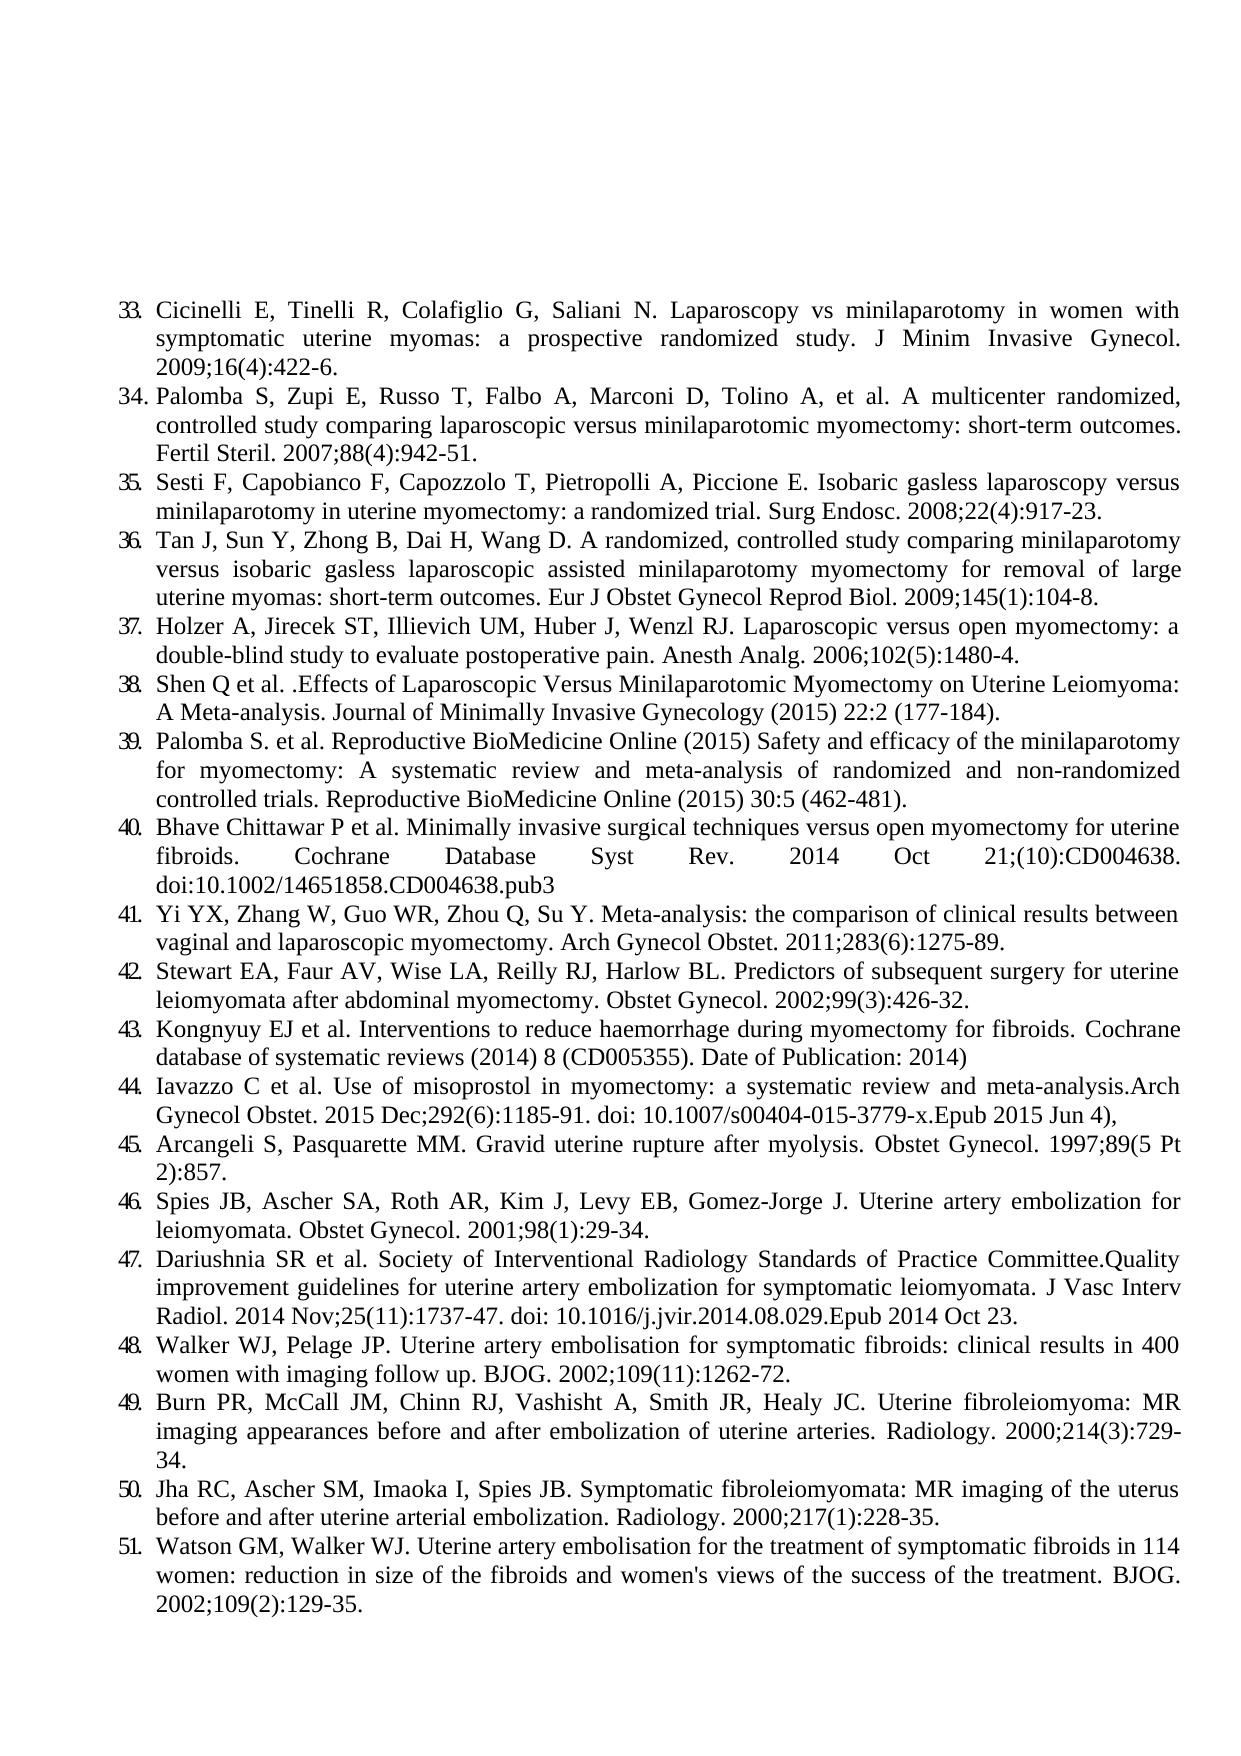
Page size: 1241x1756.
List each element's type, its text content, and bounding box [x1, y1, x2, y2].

list Bhave Chittawar P et al. Minimally invasive surgical techniques versus open myomectomy for uterine fibroids. Cochrane Database Syst Rev. 2014 Oct 21;(10):CD004638. doi:10.1002/14651858.CD004638.pub3 [118, 812, 1181, 899]
list Palomba S. et al. Reproductive BioMedicine Online (2015) Safety and efficacy of the minilaparotomy for myomectomy: A systematic review and meta-analysis of randomized and non-randomized controlled trials. Reproductive BioMedicine Online (2015) 30:5 (462-481). [118, 726, 1182, 812]
list Cicinelli E, Tinelli R, Colafiglio G, Saliani N. Laparoscopy vs minilaparotomy in women with symptomatic uterine myomas: a prospective randomized study. J Minim Invasive Gynecol. 2009;16(4):422-6. [118, 295, 1181, 381]
list Iavazzo C et al. Use of misoprostol in myomectomy: a systematic review and meta-analysis.Arch Gynecol Obstet. 2015 Dec;292(6):1185-91. doi: 10.1007/s00404-015-3779-x.Epub 2015 Jun 4), [118, 1071, 1181, 1129]
list Holzer A, Jirecek ST, Illievich UM, Huber J, Wenzl RJ. Laparoscopic versus open myomectomy: a double-blind study to evaluate postoperative pain. Anesth Analg. 2006;102(5):1480-4. [118, 611, 1181, 669]
list Jha RC, Ascher SM, Imaoka I, Spies JB. Symptomatic fibroleiomyomata: MR imaging of the uterus before and after uterine arterial embolization. Radiology. 2000;217(1):228-35. [118, 1474, 1181, 1531]
list Kongnyuy EJ et al. Interventions to reduce haemorrhage during myomectomy for fibroids. Cochrane database of systematic reviews (2014) 8 (CD005355). Date of Publication: 2014) [118, 1014, 1181, 1071]
list Burn PR, McCall JM, Chinn RJ, Vashisht A, Smith JR, Healy JC. Uterine fibroleiomyoma: MR imaging appearances before and after embolization of uterine arteries. Radiology. 2000;214(3):729-34. [118, 1387, 1182, 1474]
list Walker WJ, Pelage JP. Uterine artery embolisation for symptomatic fibroids: clinical results in 400 women with imaging follow up. BJOG. 2002;109(11):1262-72. [118, 1330, 1181, 1387]
list Dariushnia SR et al. Society of Interventional Radiology Standards of Practice Committee.Quality improvement guidelines for uterine artery embolization for symptomatic leiomyomata. J Vasc Interv Radiol. 2014 Nov;25(11):1737-47. doi: 10.1016/j.jvir.2014.08.029.Epub 2014 Oct 23. [118, 1244, 1181, 1330]
list Spies JB, Ascher SA, Roth AR, Kim J, Levy EB, Gomez-Jorge J. Uterine artery embolization for leiomyomata. Obstet Gynecol. 2001;98(1):29-34. [118, 1186, 1182, 1244]
list Shen Q et al. .Effects of Laparoscopic Versus Minilaparotomic Myomectomy on Uterine Leiomyoma: A Meta-analysis. Journal of Minimally Invasive Gynecology (2015) 22:2 (177-184). [118, 669, 1181, 726]
list Yi YX, Zhang W, Guo WR, Zhou Q, Su Y. Meta-analysis: the comparison of clinical results between vaginal and laparoscopic myomectomy. Arch Gynecol Obstet. 2011;283(6):1275-89. [118, 899, 1181, 956]
list Arcangeli S, Pasquarette MM. Gravid uterine rupture after myolysis. Obstet Gynecol. 1997;89(5 Pt 2):857. [118, 1129, 1181, 1186]
list Sesti F, Capobianco F, Capozzolo T, Pietropolli A, Piccione E. Isobaric gasless laparoscopy versus minilaparotomy in uterine myomectomy: a randomized trial. Surg Endosc. 2008;22(4):917-23. [118, 467, 1181, 525]
list Tan J, Sun Y, Zhong B, Dai H, Wang D. A randomized, controlled study comparing minilaparotomy versus isobaric gasless laparoscopic assisted minilaparotomy myomectomy for removal of large uterine myomas: short-term outcomes. Eur J Obstet Gynecol Reprod Biol. 2009;145(1):104-8. [118, 525, 1182, 611]
list Palomba S, Zupi E, Russo T, Falbo A, Marconi D, Tolino A, et al. A multicenter randomized, controlled study comparing laparoscopic versus minilaparotomic myomectomy: short-term outcomes. Fertil Steril. 2007;88(4):942-51. [118, 381, 1182, 467]
list Watson GM, Walker WJ. Uterine artery embolisation for the treatment of symptomatic fibroids in 114 women: reduction in size of the fibroids and women's views of the success of the treatment. BJOG. 2002;109(2):129-35. [118, 1531, 1181, 1617]
list Stewart EA, Faur AV, Wise LA, Reilly RJ, Harlow BL. Predictors of subsequent surgery for uterine leiomyomata after abdominal myomectomy. Obstet Gynecol. 2002;99(3):426-32. [118, 956, 1181, 1014]
